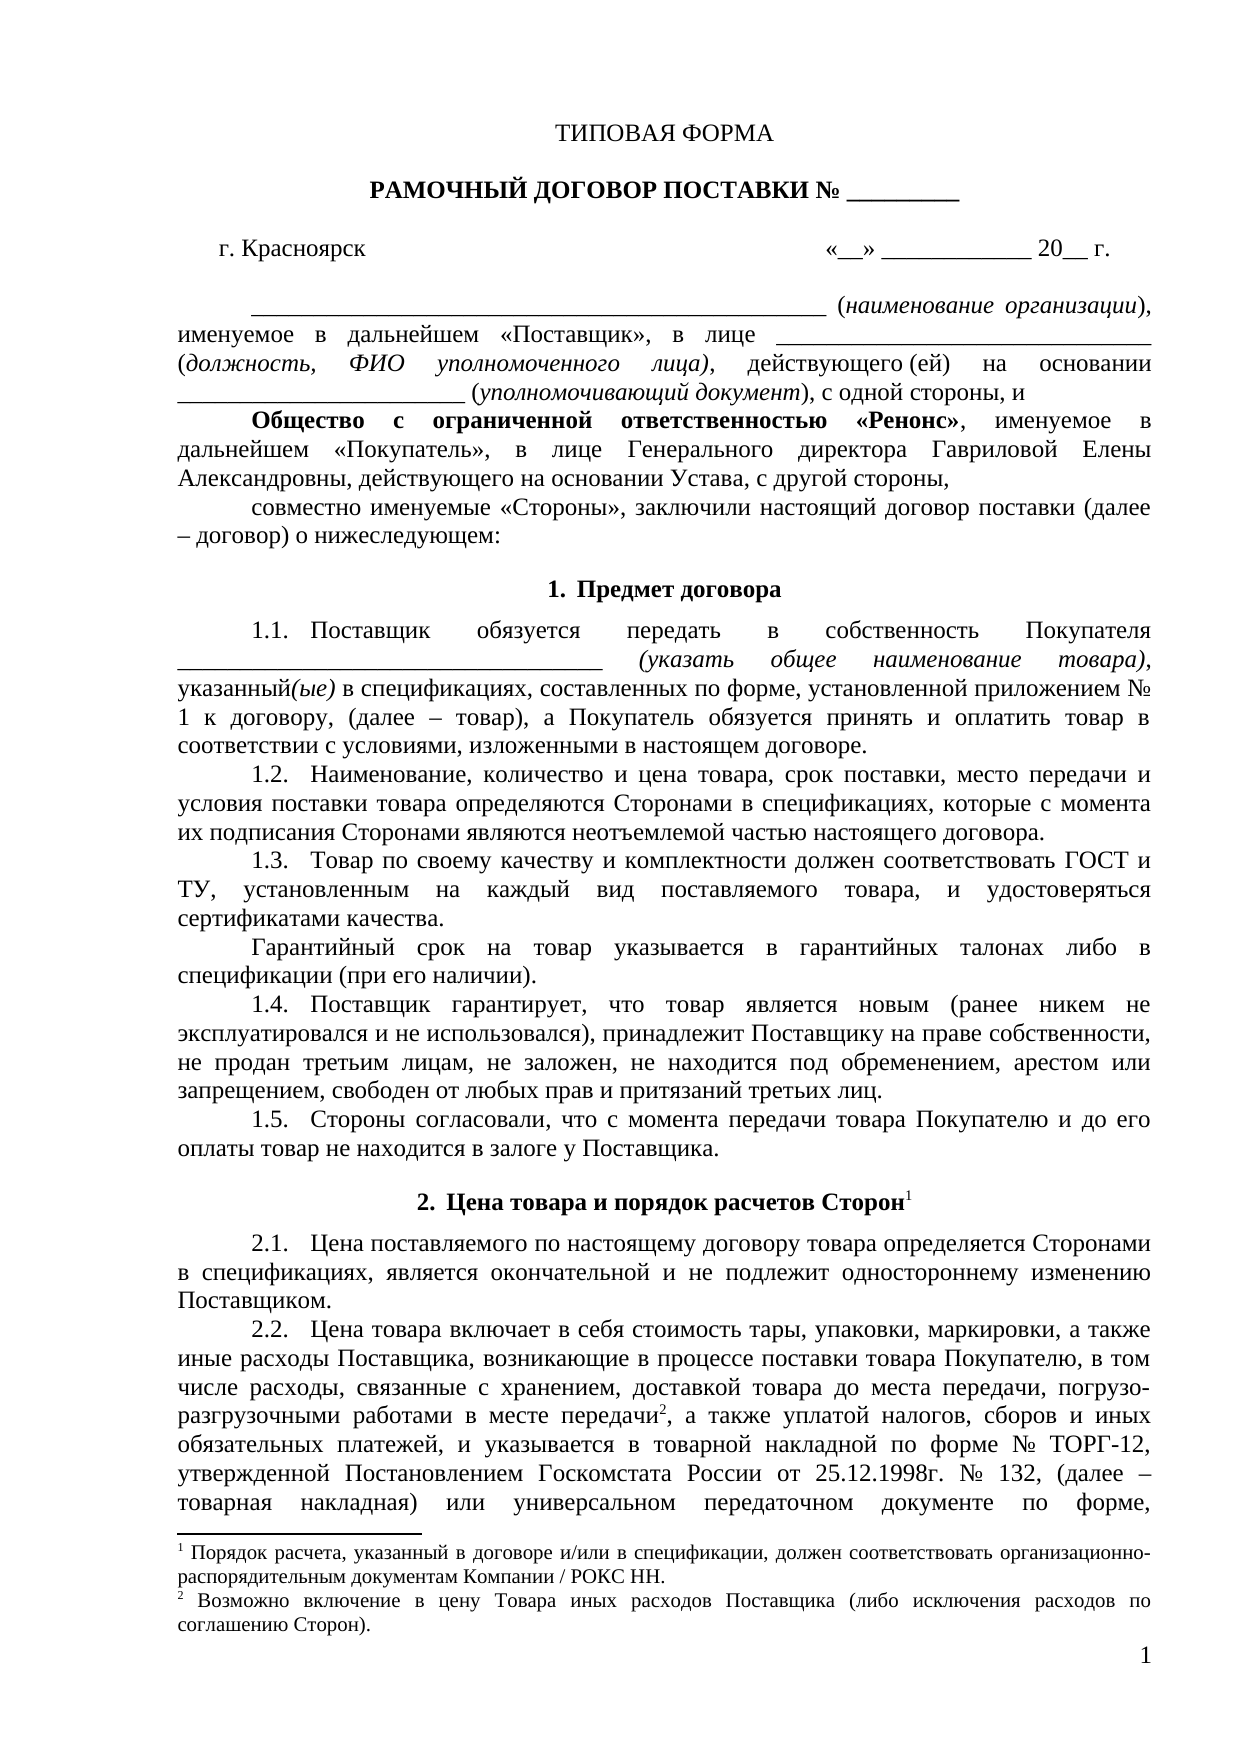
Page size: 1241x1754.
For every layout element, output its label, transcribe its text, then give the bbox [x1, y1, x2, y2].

text г. Красноярск «__» ____________ 20__ г. [177, 233, 1152, 262]
text ТИПОВАЯ ФОРМА [177, 118, 1152, 147]
subtitle Цена товара и порядок расчетов Сторон [177, 1187, 1152, 1216]
list Гарантийный срок на товар указывается в гарантийных талонах либо в спецификации (при его наличии). [177, 932, 1152, 989]
text совместно именуемые «Стороны», заключили настоящий договор поставки (далее – договор) о нижеследующем: [177, 492, 1152, 549]
text Общество с ограниченной ответственностью «Ренонс», именуемое в дальнейшем «Покупатель», в лице Генерального директора Гавриловой Елены Александровны, действующего на основании Устава, с другой стороны, [177, 406, 1152, 492]
text ______________________________________________ (наименование организации), именуемое в дальнейшем «Поставщик», в лице ______________________________ (должность, ФИО уполномоченного лица), действующего (ей) на основании _______________________ (уполномочивающий документ), с одной стороны, и [177, 291, 1152, 406]
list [177, 1314, 1152, 1516]
subtitle Предмет договора [177, 574, 1152, 603]
list Цена поставляемого по настоящему договору товара определяется Сторонами в спецификациях, является окончательной и не подлежит одностороннему изменению Поставщиком. [177, 1228, 1152, 1314]
list Товар по своему качеству и комплектности должен соответствовать ГОСТ и ТУ, установленным на каждый вид поставляемого товара, и удостоверяться сертификатами качества. [177, 846, 1152, 932]
list Стороны согласовали, что с момента передачи товара Покупателю и до его оплаты товар не находится в залоге у Поставщика. [177, 1104, 1152, 1162]
text РАМОЧНЫЙ ДОГОВОР ПОСТАВКИ № _________ [177, 176, 1152, 204]
list Поставщик обязуется передать в собственность Покупателя __________________________________ (указать общее наименование товара), указанный(ые) в спецификациях, составленных по форме, установленной приложением № 1 к договору, (далее – товар), а Покупатель обязуется принять и оплатить товар в соответствии с условиями, изложенными в настоящем договоре. [177, 616, 1152, 759]
list Поставщик гарантирует, что товар является новым (ранее никем не эксплуатировался и не использовался), принадлежит Поставщику на праве собственности, не продан третьим лицам, не заложен, не находится под обременением, арестом или запрещением, свободен от любых прав и притязаний третьих лиц. [177, 989, 1152, 1104]
list Наименование, количество и цена товара, срок поставки, место передачи и условия поставки товара определяются Сторонами в спецификациях, которые с момента их подписания Сторонами являются неотъемлемой частью настоящего договора. [177, 759, 1152, 846]
